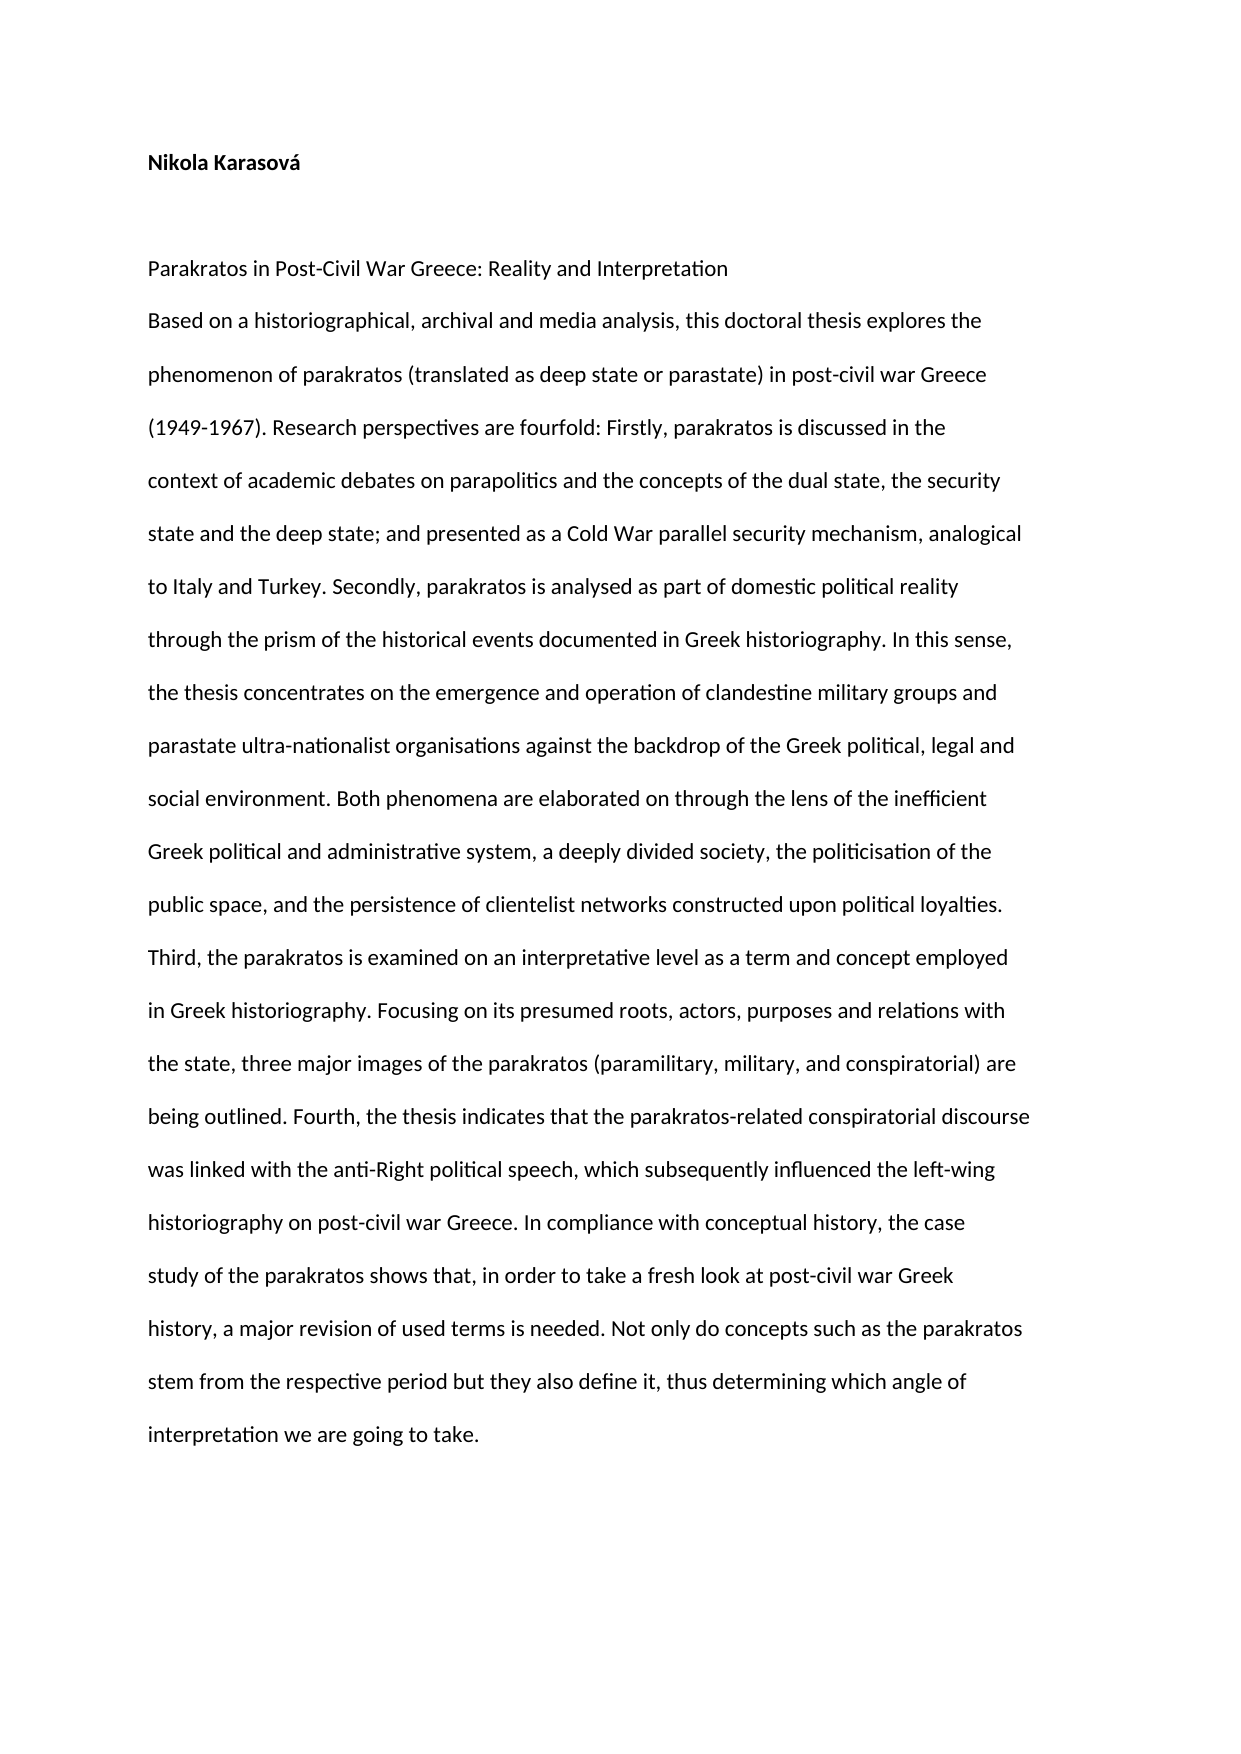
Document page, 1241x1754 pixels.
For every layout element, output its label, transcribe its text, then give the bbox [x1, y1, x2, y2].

text history, a major revision of used terms is needed. Not only do concepts such as the parakratos [148, 1314, 1093, 1342]
text study of the parakratos shows that, in order to take a fresh look at post-civil war Greek [148, 1261, 1093, 1289]
text in Greek historiography. Focusing on its presumed roots, actors, purposes and relations with [148, 996, 1093, 1024]
text Parakratos in Post-Civil War Greece: Reality and Interpretation [148, 254, 1093, 282]
text to Italy and Turkey. Secondly, parakratos is analysed as part of domestic political reality [148, 572, 1093, 600]
text Based on a historiographical, archival and media analysis, this doctoral thesis explores the [148, 307, 1093, 335]
text stem from the respective period but they also define it, thus determining which angle of [148, 1367, 1093, 1395]
text state and the deep state; and presented as a Cold War parallel security mechanism, analogical [148, 519, 1093, 547]
text was linked with the anti-Right political speech, which subsequently influenced the left-wing [148, 1155, 1093, 1183]
text the thesis concentrates on the emergence and operation of clandestine military groups and [148, 678, 1093, 706]
text context of academic debates on parapolitics and the concepts of the dual state, the security [148, 466, 1093, 494]
text parastate ultra-nationalist organisations against the backdrop of the Greek political, legal and [148, 731, 1093, 759]
text being outlined. Fourth, the thesis indicates that the parakratos-related conspiratorial discourse [148, 1102, 1093, 1130]
text public space, and the persistence of clientelist networks constructed upon political loyalties. [148, 890, 1093, 918]
text through the prism of the historical events documented in Greek historiography. In this sense, [148, 625, 1093, 653]
text phenomenon of parakratos (translated as deep state or parastate) in post-civil war Greece [148, 360, 1093, 388]
text (1949-1967). Research perspectives are fourfold: Firstly, parakratos is discussed in the [148, 413, 1093, 441]
text Nikola Karasová [148, 148, 1093, 176]
text interpretation we are going to take. [148, 1420, 1093, 1448]
text Greek political and administrative system, a deeply divided society, the politicisation of the [148, 837, 1093, 865]
text Third, the parakratos is examined on an interpretative level as a term and concept employed [148, 943, 1093, 971]
text social environment. Both phenomena are elaborated on through the lens of the inefficient [148, 784, 1093, 812]
text the state, three major images of the parakratos (paramilitary, military, and conspiratorial) are [148, 1049, 1093, 1077]
text historiography on post-civil war Greece. In compliance with conceptual history, the case [148, 1208, 1093, 1236]
